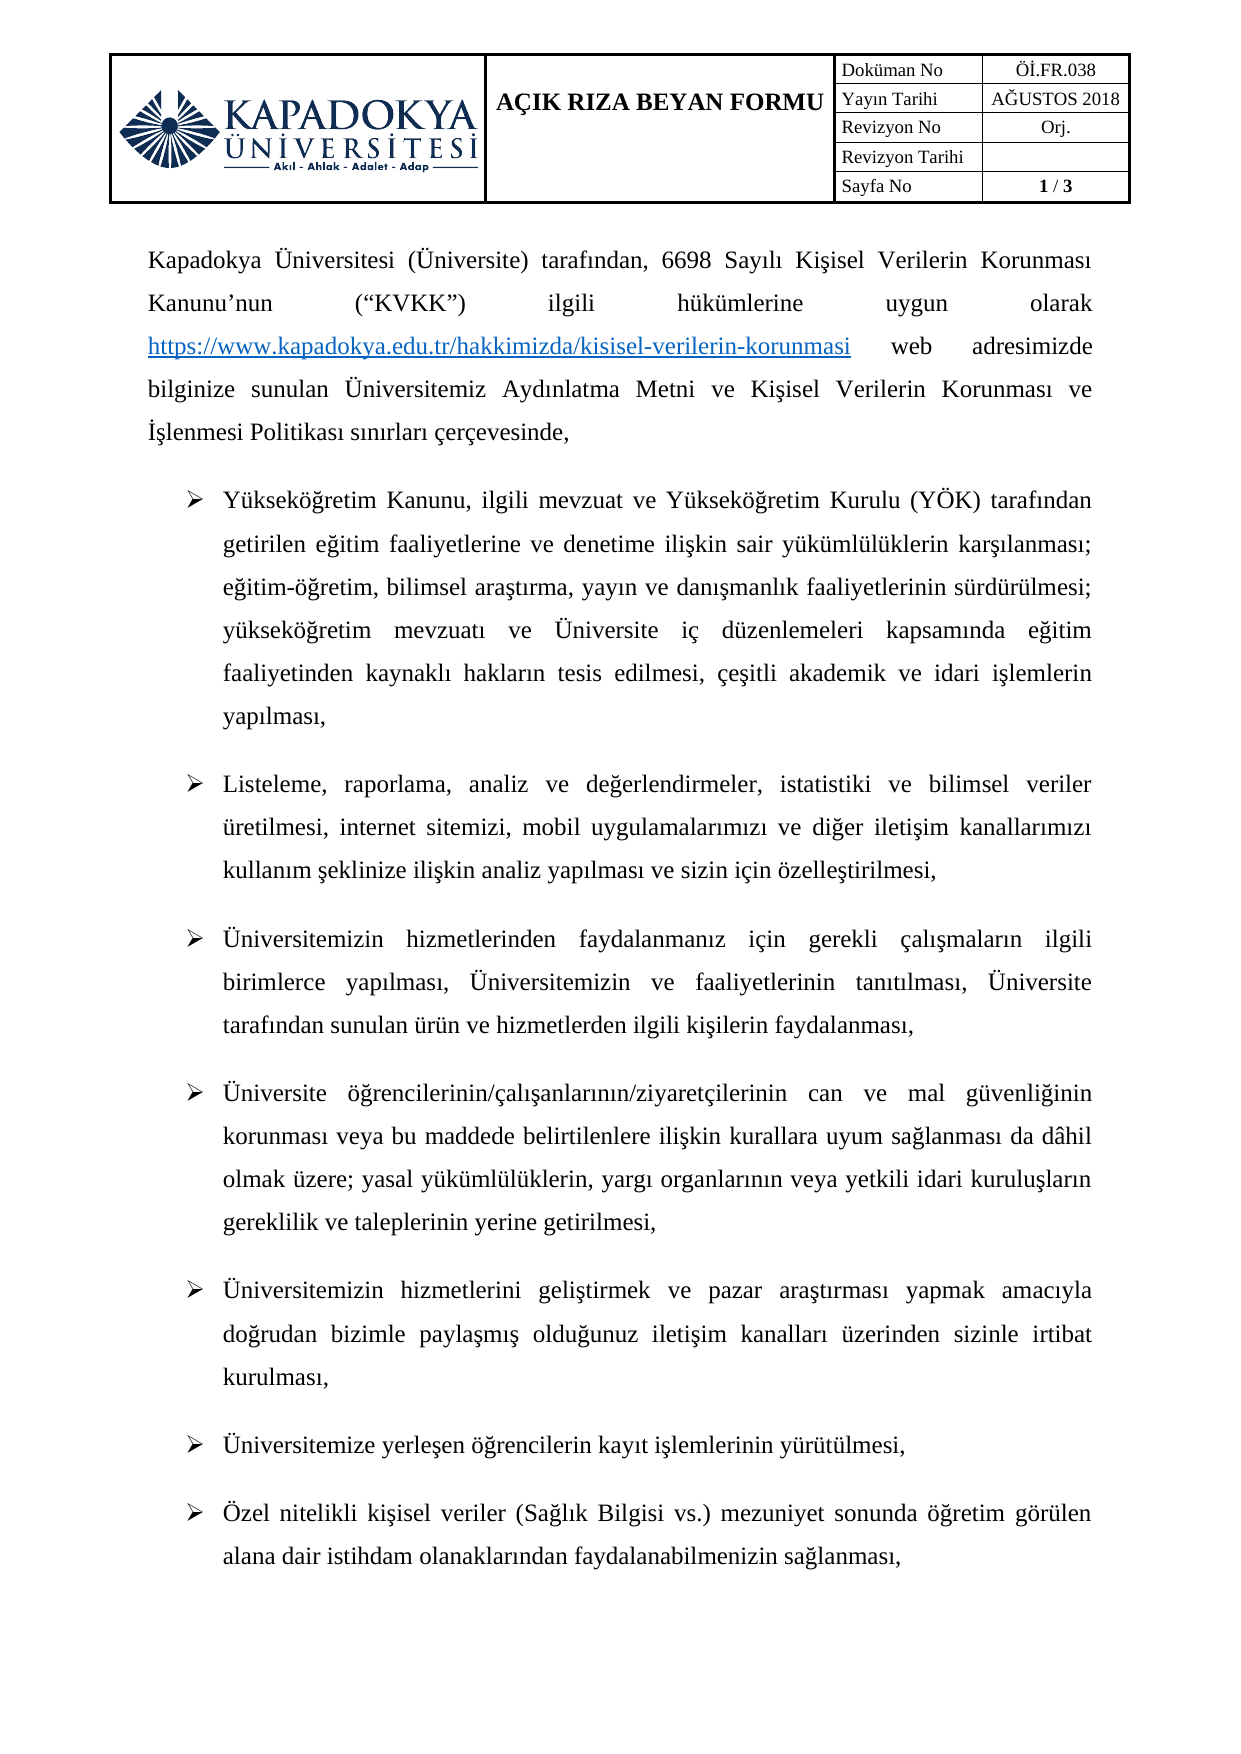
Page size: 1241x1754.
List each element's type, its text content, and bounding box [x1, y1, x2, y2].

list Listeleme, raporlama, analiz ve değerlendirmeler, istatistiki ve bilimsel veriler üretilmesi, internet sitemizi, mobil uygulamalarımızı ve diğer iletişim kanallarımızı kullanım şeklinize ilişkin analiz yapılması ve sizin için özelleştirilmesi, [185, 769, 1093, 884]
text Kapadokya Üniversitesi (Üniversite) tarafından, 6698 Sayılı Kişisel Verilerin Korunması Kanunu’nun (“KVKK”) ilgili hükümlerine uygun olarak https://www.kapadokya.edu.tr/hakkimizda/kisisel-verilerin-korunmasi web adresimizde bilginize sunulan Üniversitemiz Aydınlatma Metni ve Kişisel Verilerin Korunması ve İşlenmesi Politikası sınırları çerçevesinde, [148, 245, 1093, 446]
list Üniversite öğrencilerinin/çalışanlarının/ziyaretçilerinin can ve mal güvenliğinin korunması veya bu maddede belirtilenlere ilişkin kurallara uyum sağlanması da dâhil olmak üzere; yasal yükümlülüklerin, yargı organlarının veya yetkili idari kuruluşların gereklilik ve taleplerinin yerine getirilmesi, [185, 1078, 1093, 1236]
picture [119, 83, 478, 173]
list Üniversitemizin hizmetlerinden faydalanmanız için gerekli çalışmaların ilgili birimlerce yapılması, Üniversitemizin ve faaliyetlerinin tanıtılması, Üniversite tarafından sunulan ürün ve hizmetlerden ilgili kişilerin faydalanması, [185, 924, 1093, 1039]
list Özel nitelikli kişisel veriler (Sağlık Bilgisi vs.) mezuniyet sonunda öğretim görülen alana dair istihdam olanaklarından faydalanabilmenizin sağlanması, [185, 1498, 1093, 1570]
list Üniversitemizin hizmetlerini geliştirmek ve pazar araştırması yapmak amacıyla doğrudan bizimle paylaşmış olduğunuz iletişim kanalları üzerinden sizinle irtibat kurulması, [185, 1276, 1093, 1391]
list Üniversitemize yerleşen öğrencilerin kayıt işlemlerinin yürütülmesi, [185, 1430, 1093, 1459]
list Yükseköğretim Kanunu, ilgili mevzuat ve Yükseköğretim Kurulu (YÖK) tarafından getirilen eğitim faaliyetlerine ve denetime ilişkin sair yükümlülüklerin karşılanması; eğitim-öğretim, bilimsel araştırma, yayın ve danışmanlık faaliyetlerinin sürdürülmesi; yükseköğretim mevzuatı ve Üniversite iç düzenlemeleri kapsamında eğitim faaliyetinden kaynaklı hakların tesis edilmesi, çeşitli akademik ve idari işlemlerin yapılması, [185, 486, 1093, 730]
